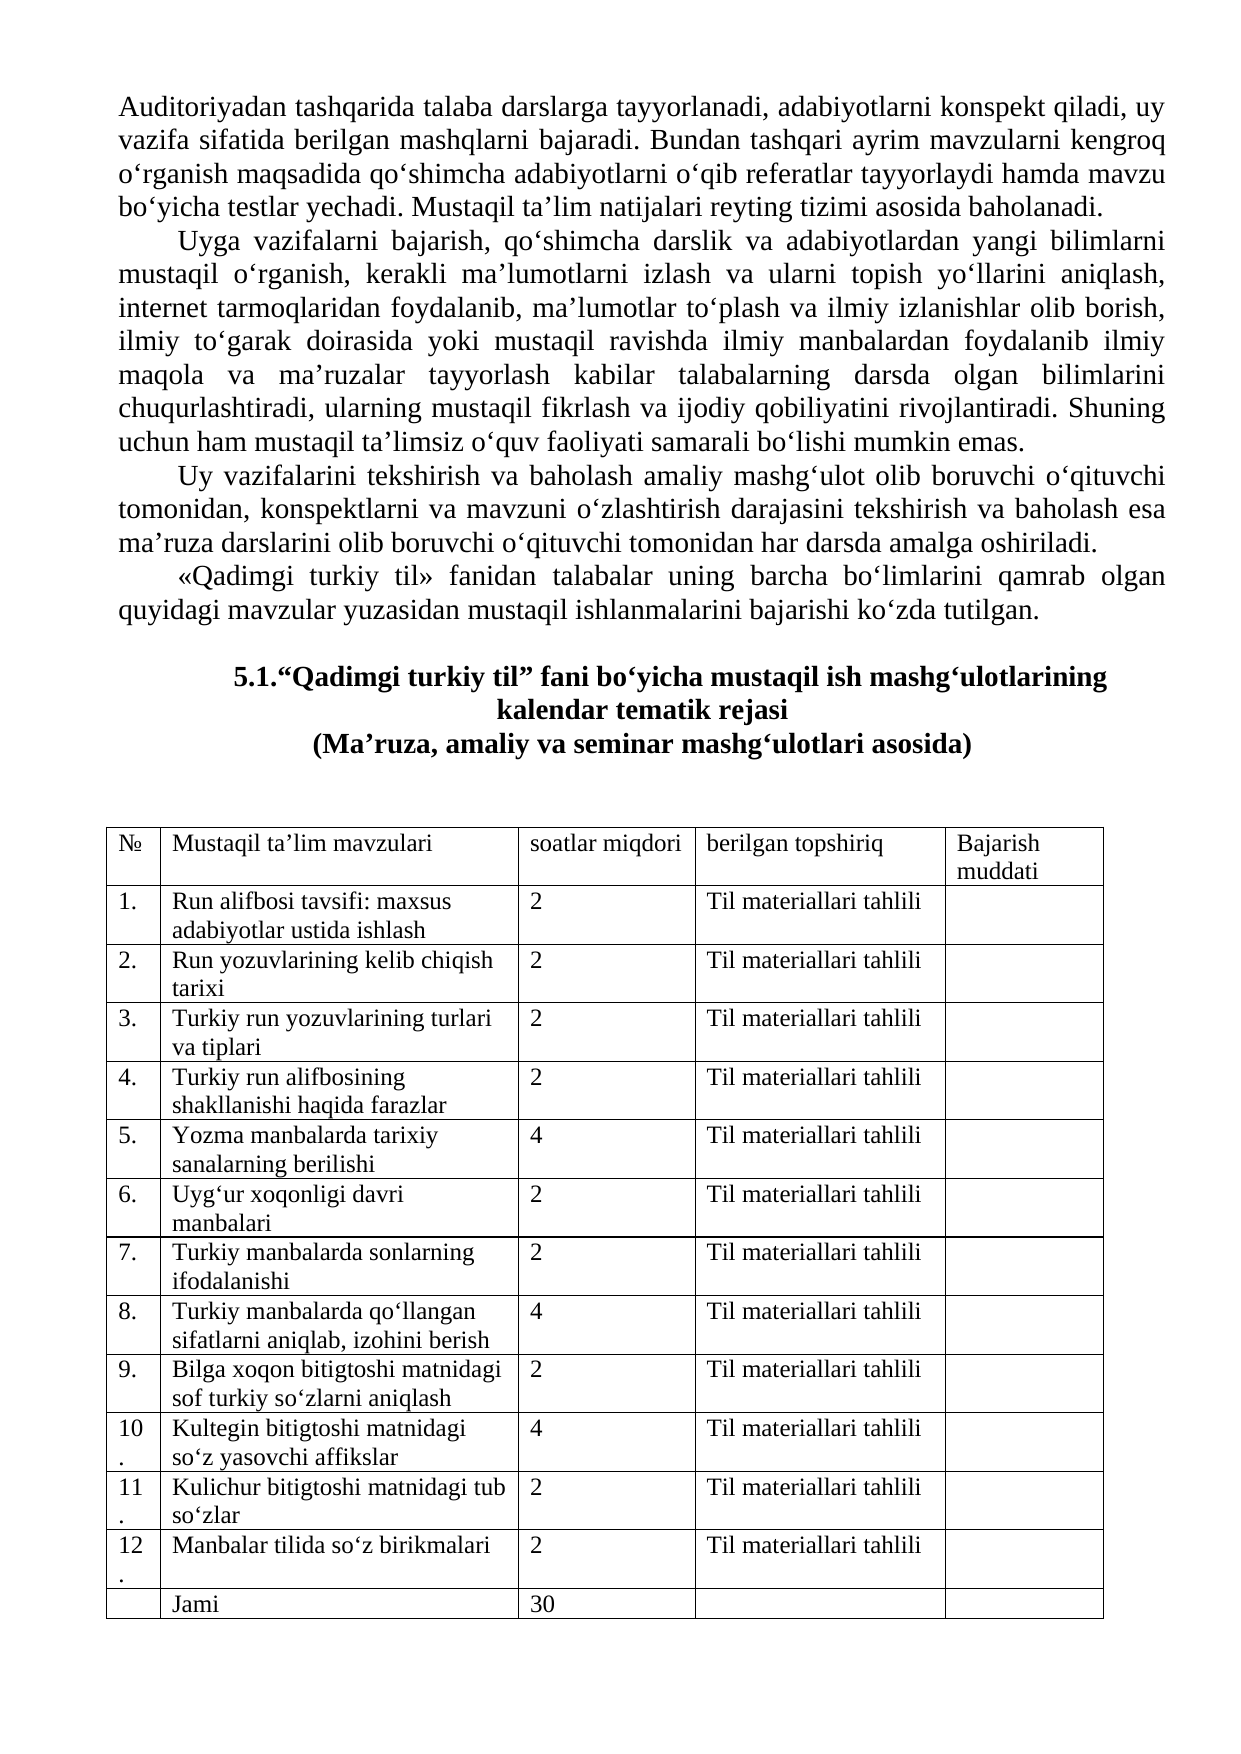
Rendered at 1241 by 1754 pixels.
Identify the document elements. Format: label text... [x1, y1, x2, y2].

table_cell 12. [107, 1530, 160, 1588]
table_cell 2 [519, 1530, 695, 1588]
table_cell Kultegin bitigtoshi matnidagi so‘z yasovchi affikslar [161, 1413, 518, 1471]
table_cell [946, 1296, 1103, 1353]
table_cell Turkiy manbalarda sonlarning ifodalanishi [161, 1238, 518, 1295]
table_cell 2 [519, 1238, 695, 1295]
table_cell [946, 1179, 1103, 1236]
table_cell 2 [519, 1062, 695, 1119]
table_cell Til materiallari tahlili [696, 1413, 945, 1471]
table_cell Til materiallari tahlili [696, 1003, 945, 1061]
table_cell Jami [161, 1589, 518, 1617]
table_cell 11. [107, 1472, 160, 1529]
table_cell [946, 1355, 1103, 1412]
table_cell 5. [107, 1120, 160, 1178]
table_cell Til materiallari tahlili [696, 1296, 945, 1353]
table_cell 30 [519, 1589, 695, 1617]
table_cell [946, 1413, 1103, 1471]
table_cell 9. [107, 1355, 160, 1412]
table_cell [946, 1120, 1103, 1178]
table_cell Yozma manbalarda tarixiy sanalarning berilishi [161, 1120, 518, 1178]
table_header soatlar miqdori [519, 828, 695, 885]
text Uyga vazifalarni bajarish, qo‘shimcha darslik va adabiyotlardan yangi bilimlarni mustaqil o‘rganish, kerakli ma’lumotlarni izlash va ularni topish yo‘llarini aniqlash, internet tarmoqlaridan foydalanib, ma’lumotlar to‘plash va ilmiy izlanishlar olib borish, ilmiy to‘garak doirasida yoki mustaqil ravishda ilmiy manbalardan foydalanib ilmiy maqola va ma’ruzalar tayyorlash kabilar talabalarning darsda olgan bilimlarini chuqurlashtiradi, ularning mustaqil fikrlash va ijodiy qobiliyatini rivojlantiradi. Shuning uchun ham mustaqil ta’limsiz o‘quv faoliyati samarali bo‘lishi mumkin emas. [118, 223, 1166, 458]
text 5.1.“Qadimgi turkiy til” fani bo‘yicha mustaqil ish mashgʻulotlarining kalendar tematik rejasi [118, 659, 1166, 726]
table_cell 2 [519, 1179, 695, 1236]
text Uy vazifalarini tekshirish va baholash amaliy mashgʻulot olib boruvchi o‘qituvchi tomonidan, konspektlarni va mavzuni o‘zlashtirish darajasini tekshirish va baholash esa ma’ruza darslarini olib boruvchi o‘qituvchi tomonidan har darsda amalga oshiriladi. [118, 458, 1166, 558]
table_header № [107, 828, 160, 885]
table_cell Til materiallari tahlili [696, 1530, 945, 1588]
table_cell 4 [519, 1413, 695, 1471]
table_cell 2. [107, 945, 160, 1002]
table_cell 2 [519, 1003, 695, 1061]
table_cell [946, 886, 1103, 944]
table_cell 1. [107, 886, 160, 944]
table_cell 4. [107, 1062, 160, 1119]
table_header Bajarish muddati [946, 828, 1103, 885]
table_cell Kulichur bitigtoshi matnidagi tub so‘zlar [161, 1472, 518, 1529]
text (Ma’ruza, amaliy va seminar mashgʻulotlari asosida) [118, 726, 1166, 759]
table_cell [946, 1238, 1103, 1295]
table_header Mustaqil ta’lim mavzulari [161, 828, 518, 885]
table_cell [946, 1589, 1103, 1617]
table_cell 10. [107, 1413, 160, 1471]
table_cell Til materiallari tahlili [696, 1179, 945, 1236]
table_cell Til materiallari tahlili [696, 945, 945, 1002]
table_cell Turkiy run yozuvlarining turlari va tiplari [161, 1003, 518, 1061]
table_cell Turkiy run alifbosining shakllanishi haqida farazlar [161, 1062, 518, 1119]
table_cell Uyg‘ur xoqonligi davri manbalari [161, 1179, 518, 1236]
table_cell Til materiallari tahlili [696, 1472, 945, 1529]
table_cell 4 [519, 1120, 695, 1178]
table_cell Turkiy manbalarda qo‘llangan sifatlarni aniqlab, izohini berish [161, 1296, 518, 1353]
table_cell Run yozuvlarining kelib chiqish tarixi [161, 945, 518, 1002]
table_cell Manbalar tilida so‘z birikmalari [161, 1530, 518, 1588]
table_header berilgan topshiriq [696, 828, 945, 885]
table_cell [696, 1589, 945, 1617]
table_cell Til materiallari tahlili [696, 1238, 945, 1295]
table_cell Til materiallari tahlili [696, 1355, 945, 1412]
table_cell [946, 1472, 1103, 1529]
table_cell Til materiallari tahlili [696, 1120, 945, 1178]
table_cell [946, 945, 1103, 1002]
table_cell 2 [519, 1355, 695, 1412]
table_cell 2 [519, 1472, 695, 1529]
table_cell 3. [107, 1003, 160, 1061]
table_cell Bilga xoqon bitigtoshi matnidagi sof turkiy so‘zlarni aniqlash [161, 1355, 518, 1412]
table_cell 4 [519, 1296, 695, 1353]
table_cell 2 [519, 945, 695, 1002]
table_cell 6. [107, 1179, 160, 1236]
table_cell Til materiallari tahlili [696, 1062, 945, 1119]
table_cell [946, 1003, 1103, 1061]
table_cell Til materiallari tahlili [696, 886, 945, 944]
table_cell Run alifbosi tavsifi: maxsus adabiyotlar ustida ishlash [161, 886, 518, 944]
table_cell [946, 1530, 1103, 1588]
table_cell 2 [519, 886, 695, 944]
table_cell 7. [107, 1238, 160, 1295]
table_cell 8. [107, 1296, 160, 1353]
table_cell [107, 1589, 160, 1617]
text «Qadimgi turkiy til» fanidan talabalar uning barcha bo‘limlarini qamrab olgan quyidagi mavzular yuzasidan mustaqil ishlanmalarini bajarishi ko‘zda tutilgan. [118, 558, 1166, 625]
table_cell [946, 1062, 1103, 1119]
